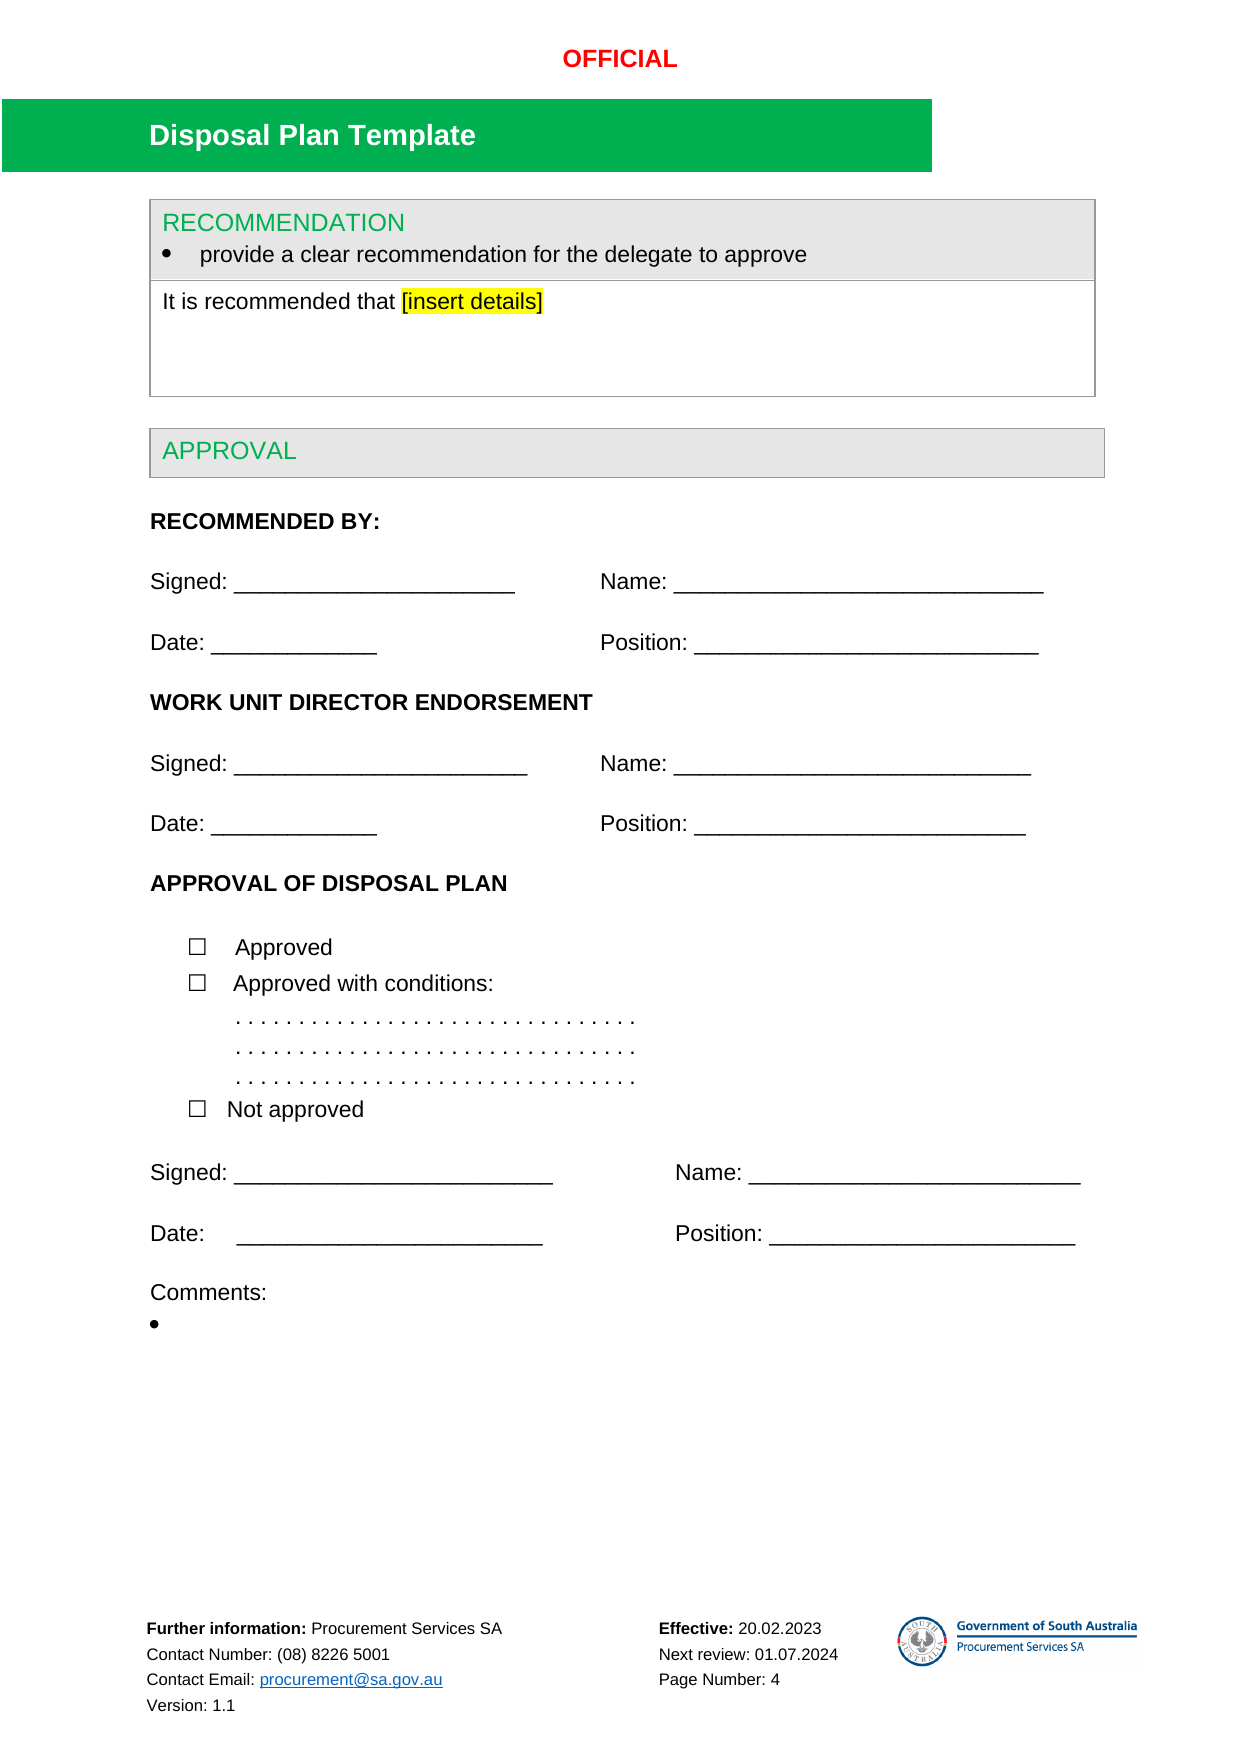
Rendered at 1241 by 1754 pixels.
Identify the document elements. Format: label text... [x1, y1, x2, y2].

text Signed: _________________________ Name: __________________________ [150, 1159, 1090, 1186]
text Signed: ______________________ Name: _____________________________ [150, 568, 1090, 594]
text Comments: [150, 1279, 1199, 1306]
text Approved with conditions: [187, 967, 1090, 998]
text . . . . . . . . . . . . . . . . . . . . . . . . . . . . . . . . [187, 1063, 1090, 1089]
text Not approved [187, 1093, 1199, 1124]
text Date: ________________________ Position: ________________________ [150, 1220, 1090, 1246]
text Approved [187, 931, 1090, 962]
text Signed: _______________________ Name: ____________________________ [150, 749, 1090, 776]
table_header APPROVAL [151, 429, 1104, 477]
text Date: _____________ Position: __________________________ [150, 810, 1090, 836]
text . . . . . . . . . . . . . . . . . . . . . . . . . . . . . . . . [187, 1003, 1090, 1029]
text . . . . . . . . . . . . . . . . . . . . . . . . . . . . . . . . [187, 1033, 1090, 1059]
picture [892, 1612, 1142, 1671]
text WORK UNIT DIRECTOR ENDORSEMENT [150, 689, 1090, 715]
text RECOMMENDED BY: [150, 508, 1090, 534]
table_header RECOMMENDATION provide a clear recommendation for the delegate to approve [151, 200, 1094, 279]
table_cell It is recommended that [insert details] [151, 281, 1094, 396]
text Date: _____________ Position: ___________________________ [150, 629, 1090, 655]
text APPROVAL OF DISPOSAL PLAN [150, 870, 1090, 897]
